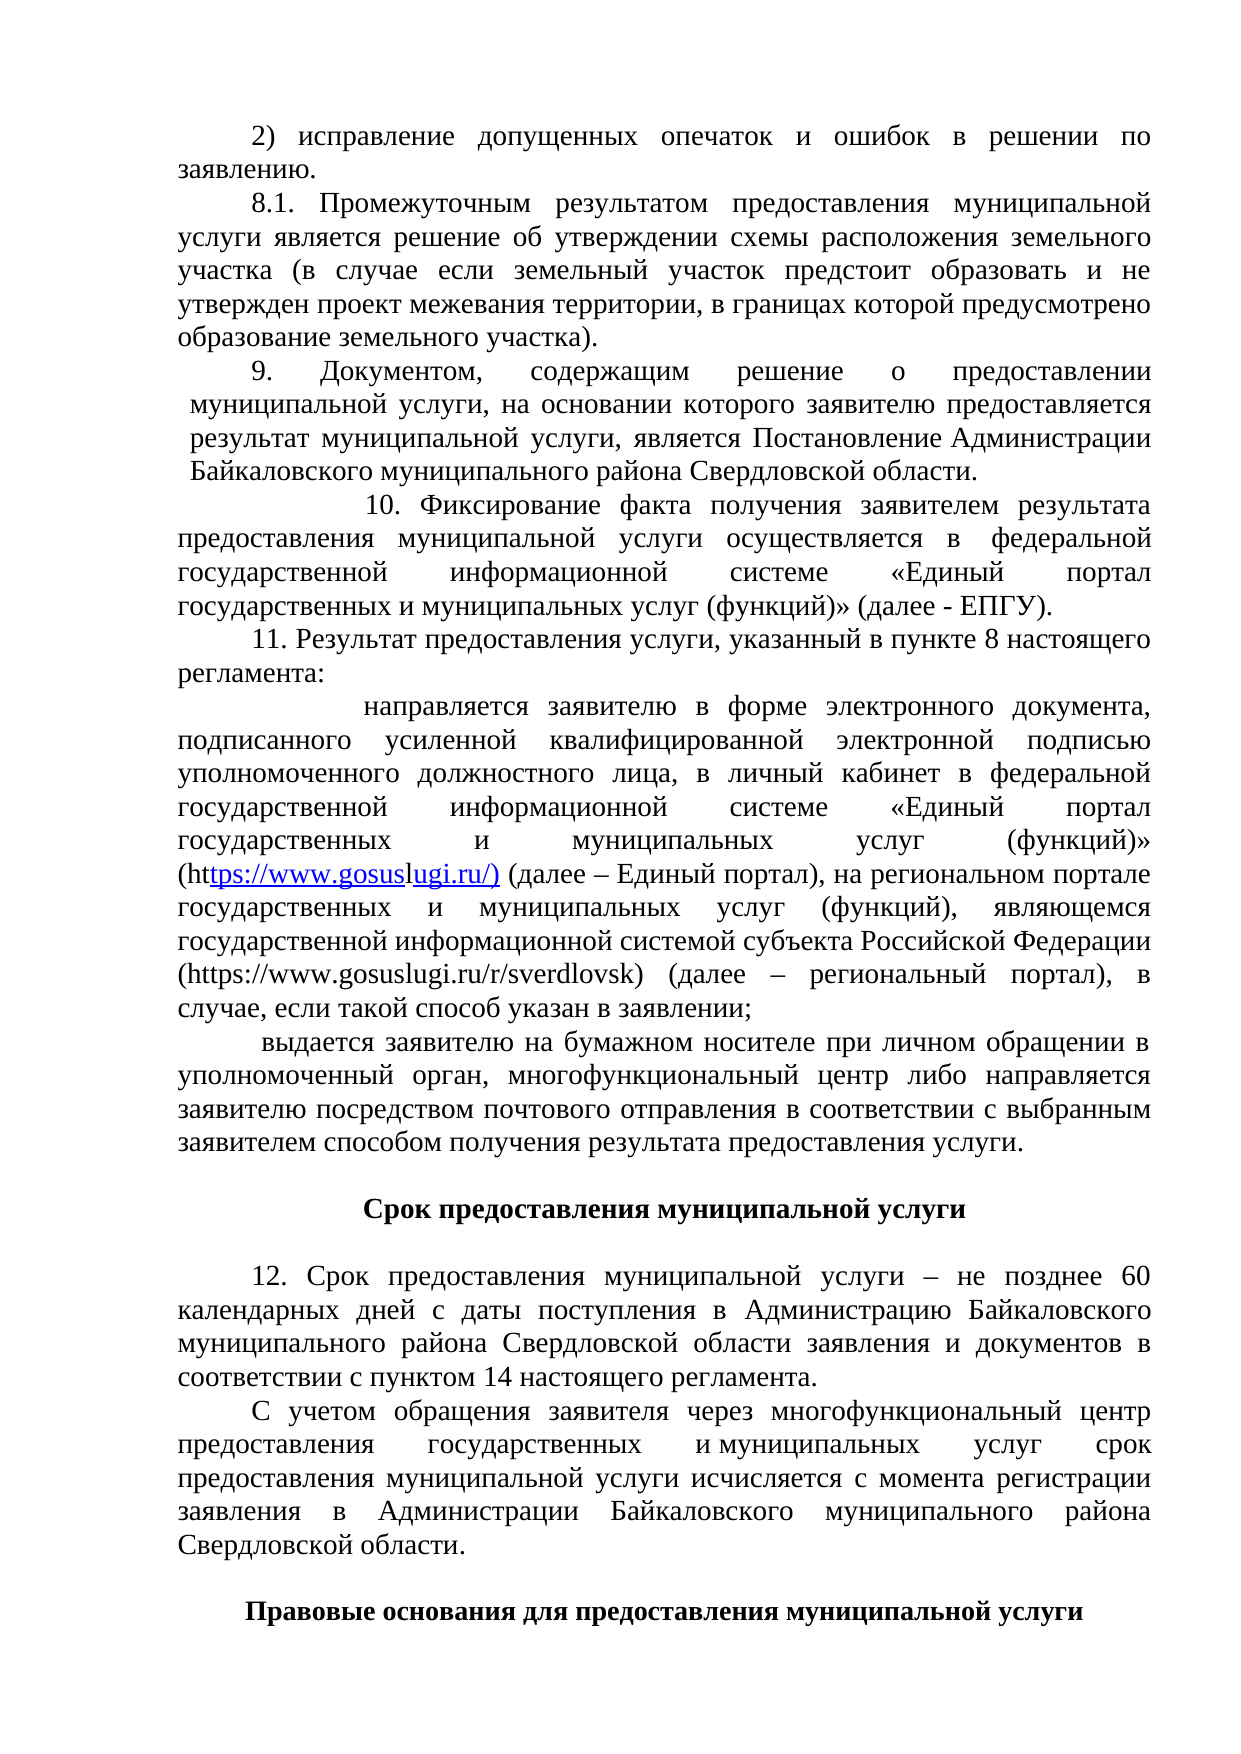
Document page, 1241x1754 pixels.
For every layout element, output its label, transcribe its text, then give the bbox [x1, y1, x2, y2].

text 8.1. Промежуточным результатом предоставления муниципальной услуги является решение об утверждении схемы расположения земельного участка (в случае если земельный участок предстоит образовать и не утвержден проект межевания территории, в границах которой предусмотрено образование земельного участка). [177, 185, 1152, 353]
text 9. Документом, содержащим решение о предоставлении муниципальной услуги, на основании которого заявителю предоставляется результат муниципальной услуги, является Постановление Администрации Байкаловского муниципального района Свердловской области. [189, 353, 1152, 487]
text 11. Результат предоставления услуги, указанный в пункте 8 настоящего регламента: [177, 621, 1152, 688]
text Правовые основания для предоставления муниципальной услуги [177, 1594, 1152, 1626]
text Срок предоставления муниципальной услуги [177, 1191, 1152, 1225]
text С учетом обращения заявителя через многофункциональный центр предоставления государственных и муниципальных услуг срок предоставления муниципальной услуги исчисляется с момента регистрации заявления в Администрации Байкаловского муниципального района Свердловской области. [177, 1393, 1152, 1560]
text 2) исправление допущенных опечаток и ошибок в решении по заявлению. [177, 118, 1152, 185]
text 12. Срок предоставления муниципальной услуги – не позднее 60 календарных дней с даты поступления в Администрацию Байкаловского муниципального района Свердловской области заявления и документов в соответствии с пунктом 14 настоящего регламента. [177, 1258, 1152, 1393]
text направляется заявителю в форме электронного документа, подписанного усиленной квалифицированной электронной подписью уполномоченного должностного лица, в личный кабинет в федеральной государственной информационной системе «Единый портал государственных и муниципальных услуг (функций)» (https://www.gosuslugi.ru/) (далее – Единый портал), на региональном портале государственных и муниципальных услуг (функций), являющемся государственной информационной системой субъекта Российской Федерации (https://www.gosuslugi.ru/r/sverdlovsk) (далее – региональный портал), в случае, если такой способ указан в заявлении; [177, 688, 1152, 1024]
text выдается заявителю на бумажном носителе при личном обращении в уполномоченный орган, многофункциональный центр либо направляется заявителю посредством почтового отправления в соответствии с выбранным заявителем способом получения результата предоставления услуги. [177, 1024, 1152, 1158]
text 10. Фиксирование факта получения заявителем результата предоставления муниципальной услуги осуществляется в федеральной государственной информационной системе «Единый портал государственных и муниципальных услуг (функций)» (далее - ЕПГУ). [177, 487, 1152, 621]
